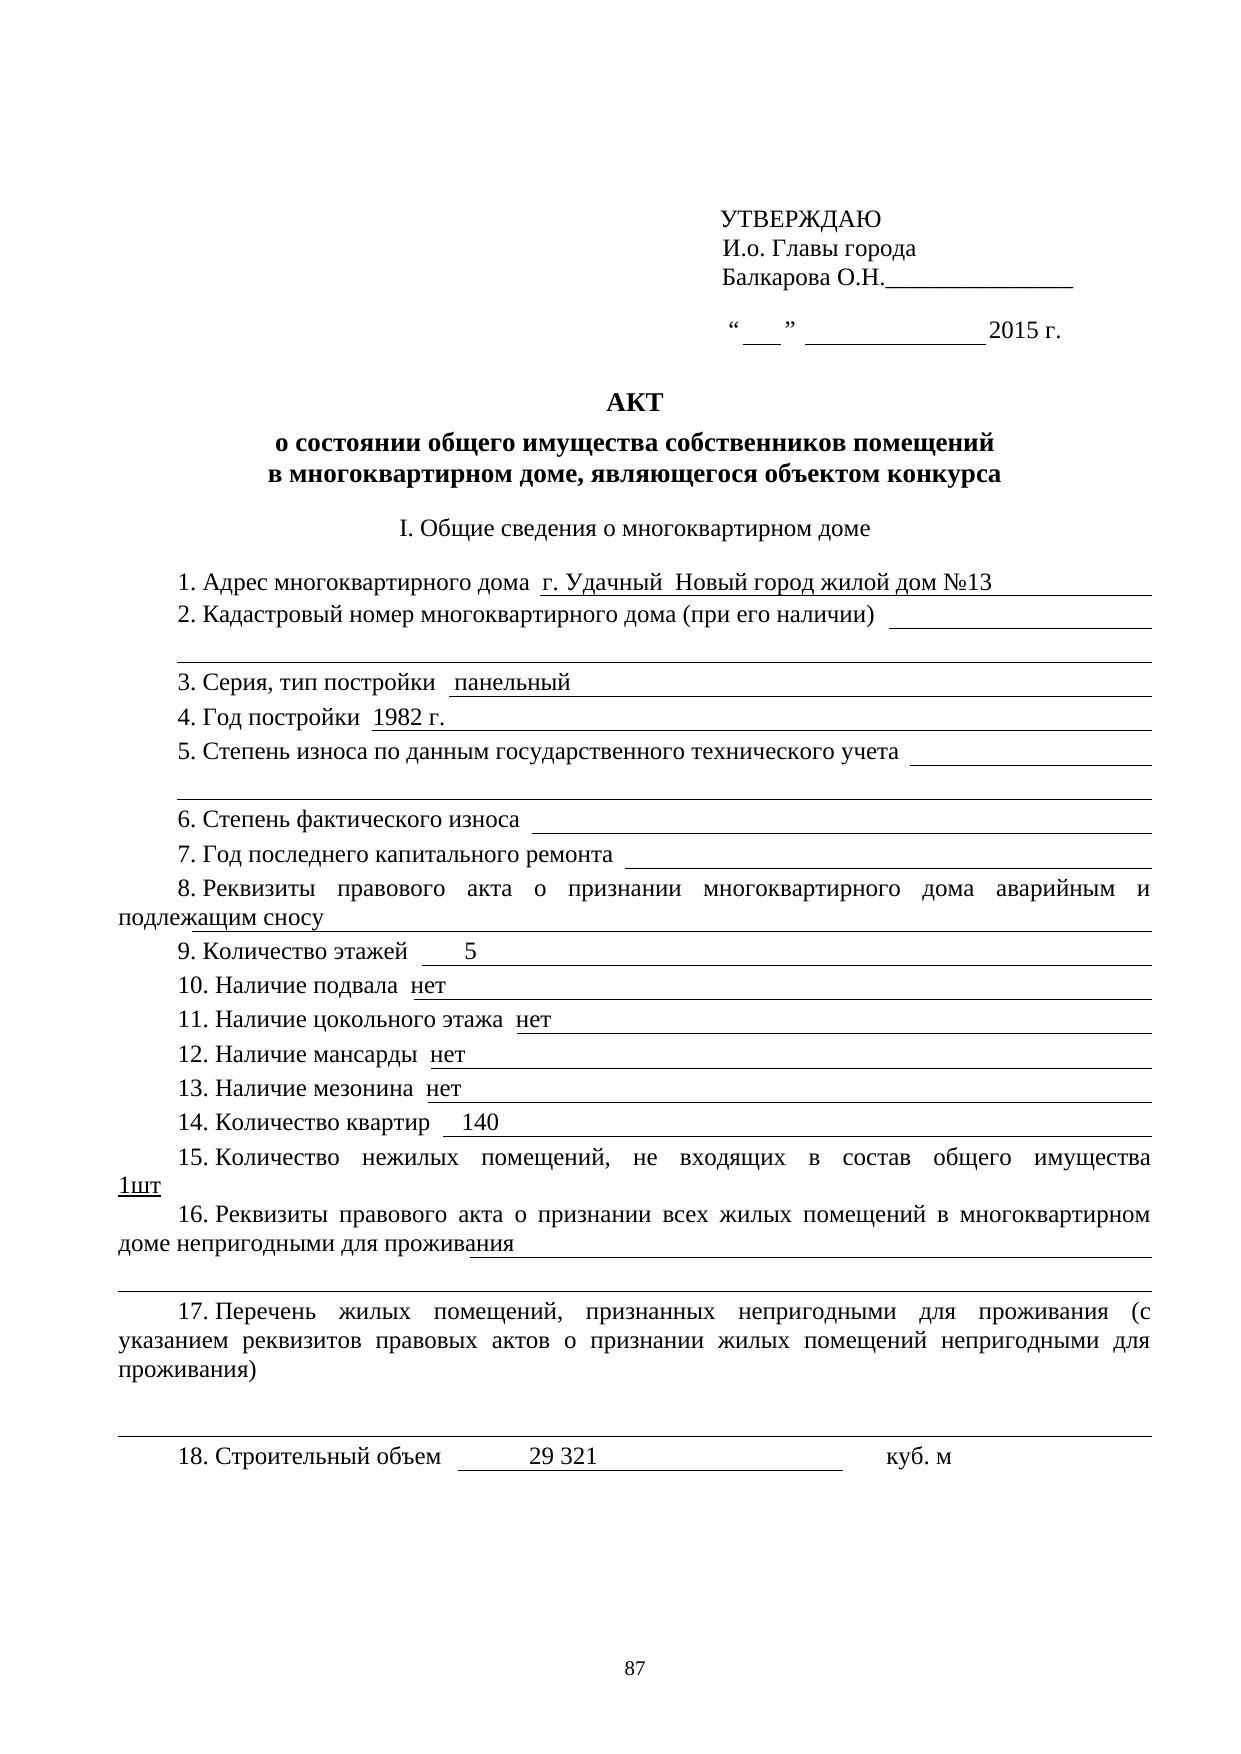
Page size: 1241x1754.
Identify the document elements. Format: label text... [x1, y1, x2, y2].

text Балкарова О.Н._______________ [118, 262, 1152, 291]
text 7. Год последнего капитального ремонта [118, 839, 1152, 867]
text 2. Кадастровый номер многоквартирного дома (при его наличии) [118, 599, 1152, 628]
text 15. Количество нежилых помещений, не входящих в состав общего имущества 1шт [118, 1142, 1152, 1199]
text 16. Реквизиты правового акта о признании всех жилых помещений в многоквартирном доме непригодными для проживания [118, 1199, 1152, 1257]
text АКТ [118, 386, 1152, 417]
text 1. Адрес многоквартирного дома г. Удачный Новый город жилой дом №13 [118, 567, 1152, 595]
text 5. Степень износа по данным государственного технического учета [118, 736, 1152, 765]
text 9. Количество этажей 5 [118, 936, 1152, 965]
text 11. Наличие цокольного этажа нет [118, 1004, 1152, 1033]
text 10. Наличие подвала нет [118, 970, 1152, 999]
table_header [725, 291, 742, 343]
text 17. Перечень жилых помещений, признанных непригодными для проживания (с указанием реквизитов правовых актов о признании жилых помещений непригодными для проживания) [118, 1296, 1152, 1407]
text И.о. Главы города [118, 233, 1152, 262]
text 4. Год постройки 1982 г. [118, 702, 1152, 730]
text УТВЕРЖДАЮ [118, 204, 1152, 233]
text о состоянии общего имущества собственников помещений в многоквартирном доме, являющегося объектом конкурса [118, 426, 1152, 488]
text I. Общие сведения о многоквартирном доме [118, 513, 1152, 542]
text 3. Серия, тип постройки панельный [118, 667, 1152, 696]
text 14. Количество квартир 140 [118, 1107, 1152, 1136]
text 8. Реквизиты правового акта о признании многоквартирного дома аварийным и подлежащим сносу [118, 873, 1152, 931]
text 13. Наличие мезонина нет [118, 1073, 1152, 1102]
text 12. Наличие мансарды нет [118, 1039, 1152, 1068]
text 18. Строительный объем 29 321 куб. м [118, 1441, 1152, 1470]
text 6. Степень фактического износа [118, 804, 1152, 833]
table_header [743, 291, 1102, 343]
